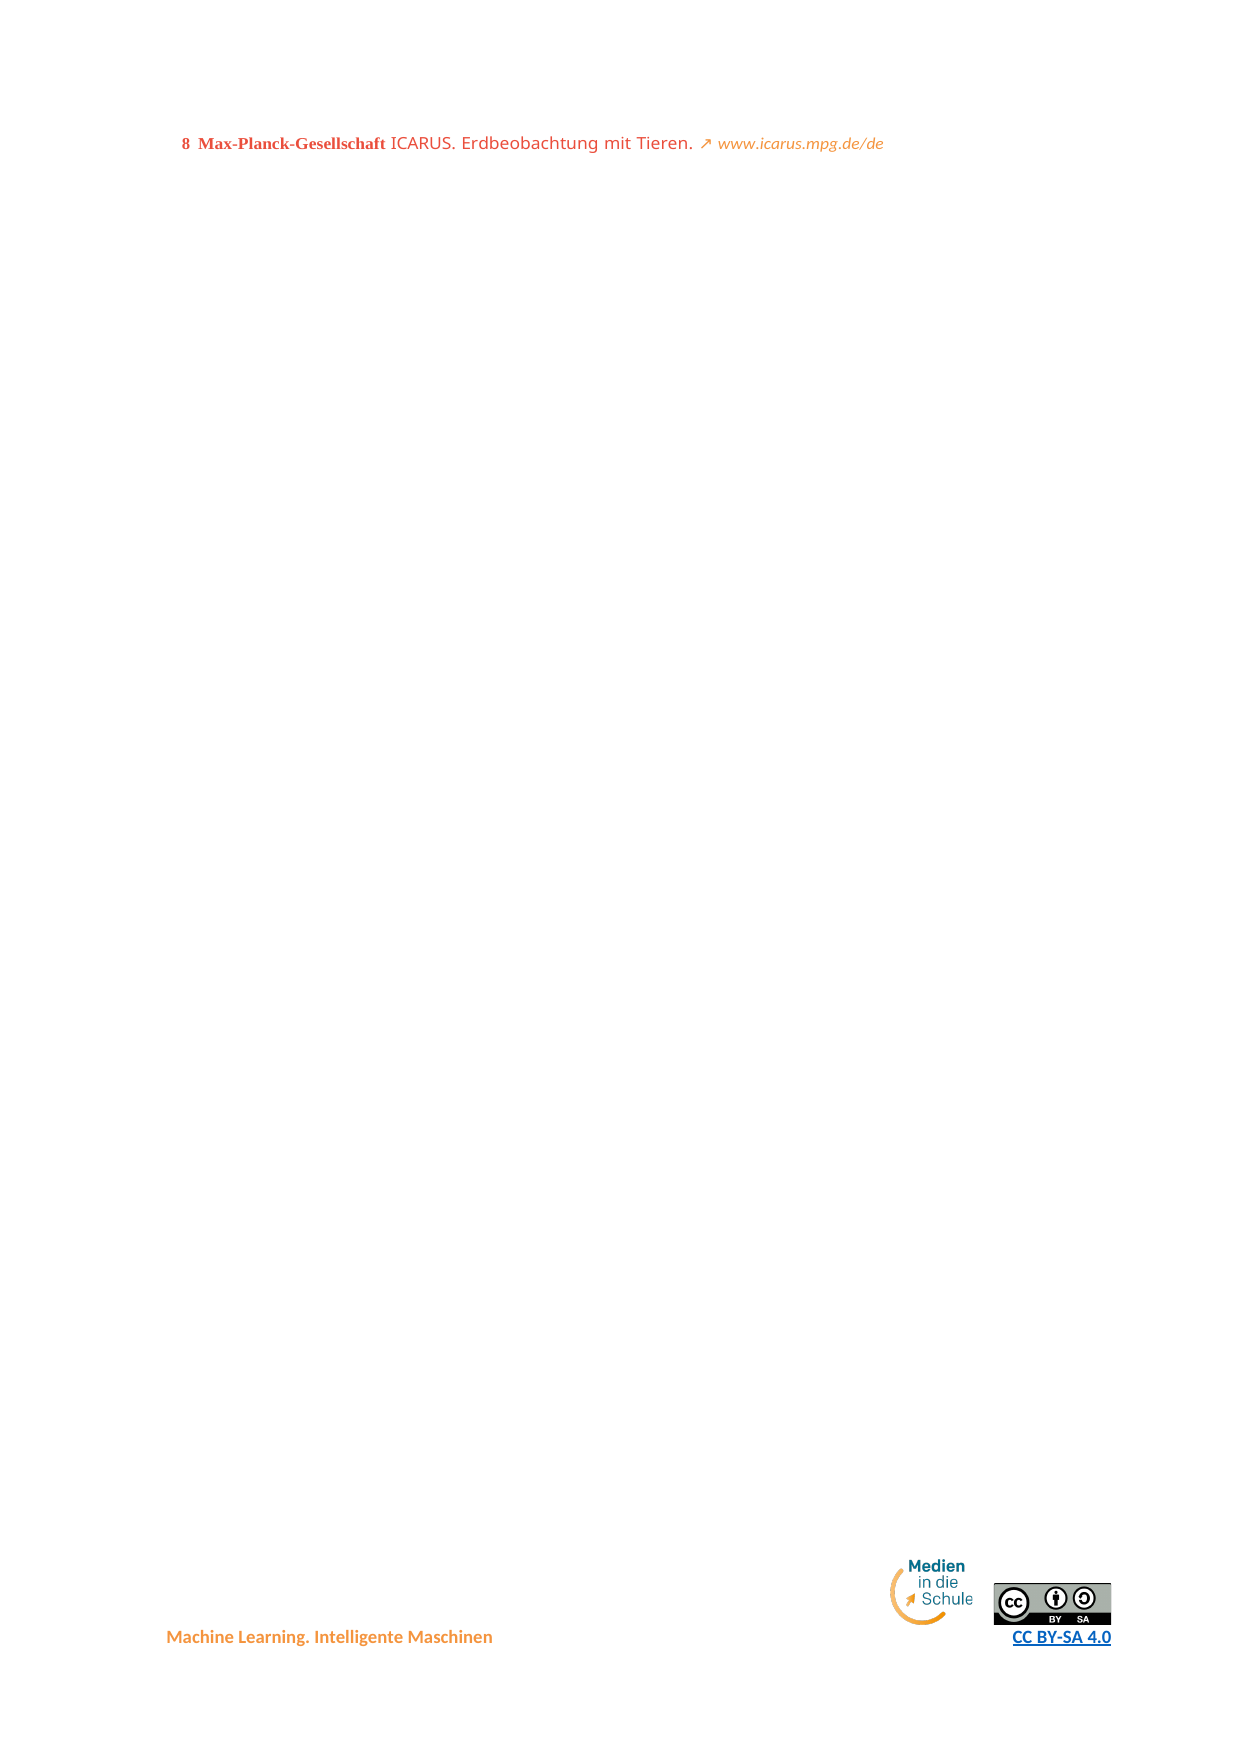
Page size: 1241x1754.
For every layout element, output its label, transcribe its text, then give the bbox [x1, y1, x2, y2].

picture [993, 1583, 1112, 1625]
picture [890, 1559, 973, 1625]
list Max-Planck-Gesellschaft ICARUS. Erdbeobachtung mit Tieren. ↗ www.icarus.mpg.de/de [182, 127, 1111, 155]
